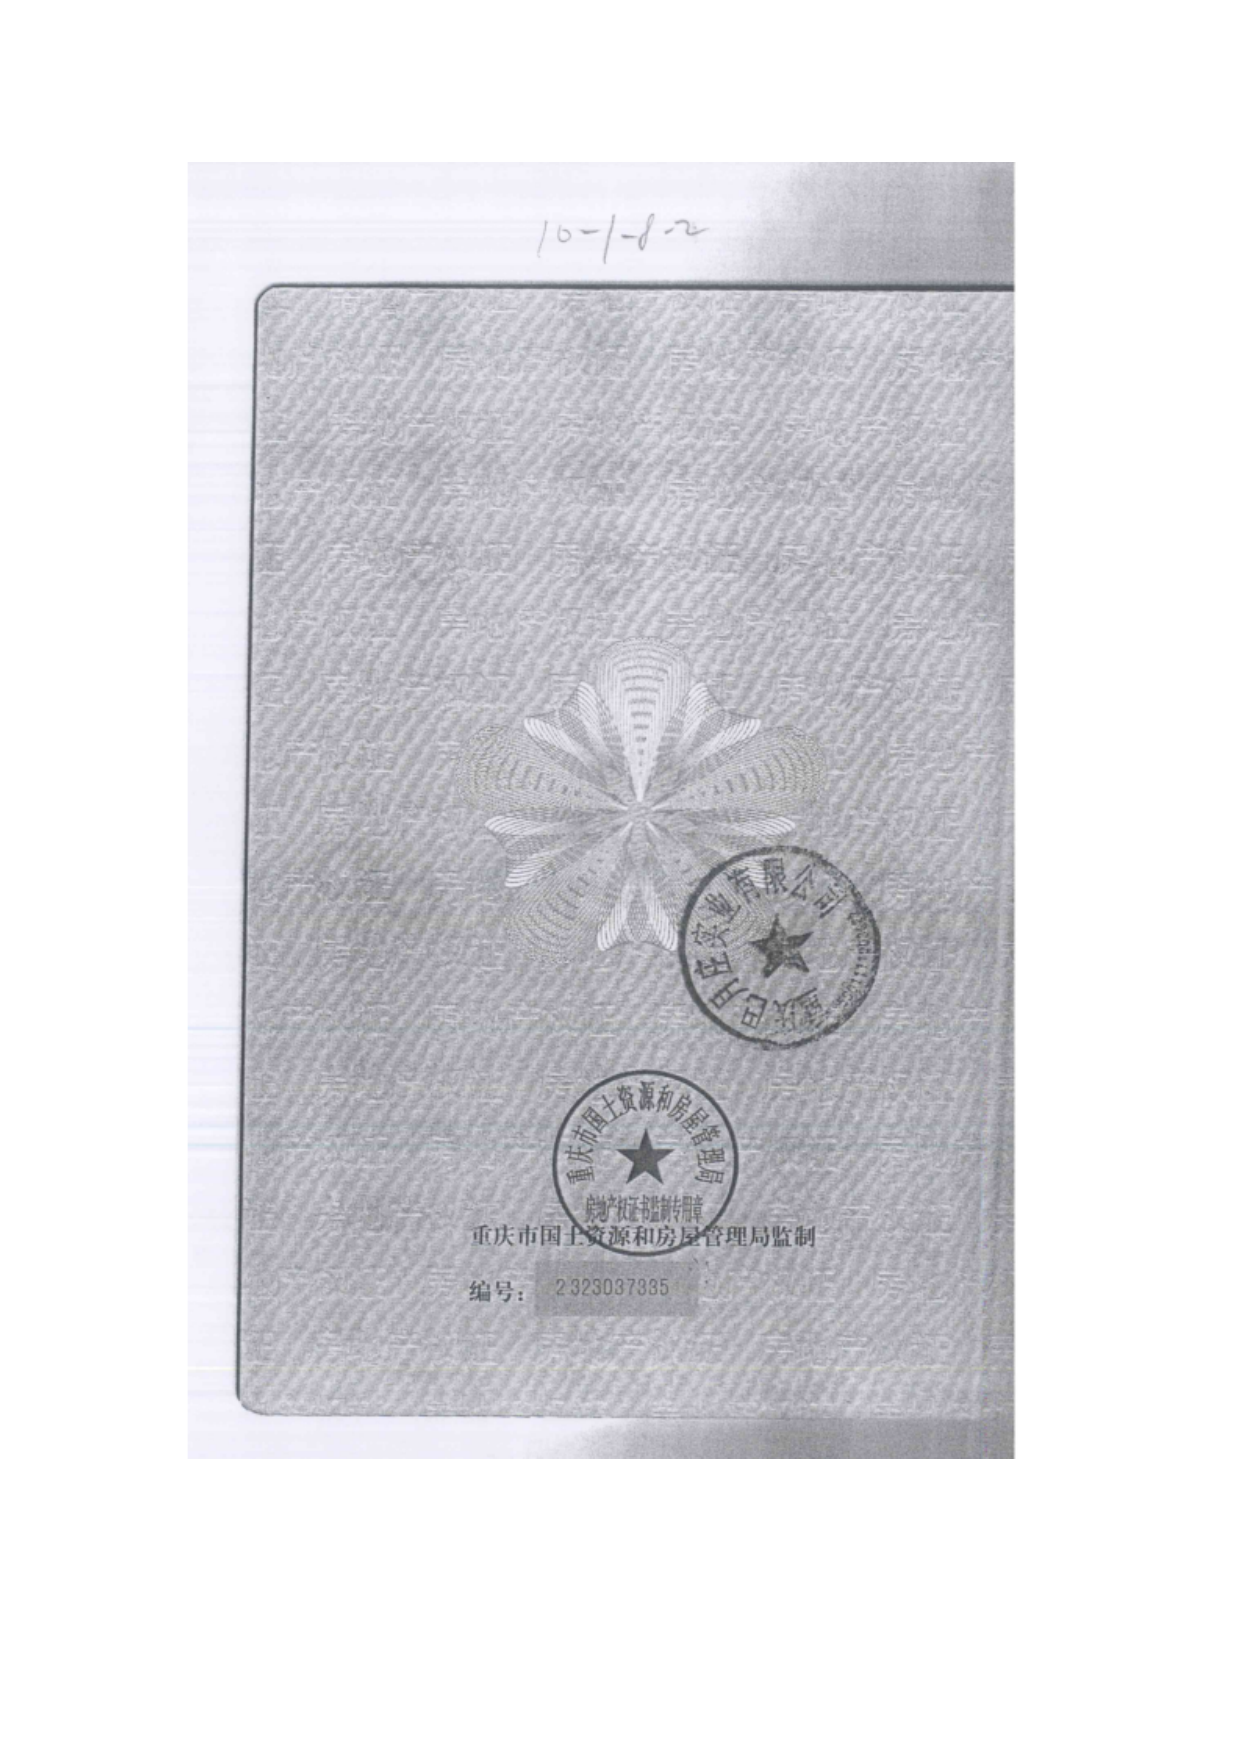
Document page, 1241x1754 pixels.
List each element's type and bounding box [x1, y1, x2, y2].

picture [187, 162, 1025, 1459]
